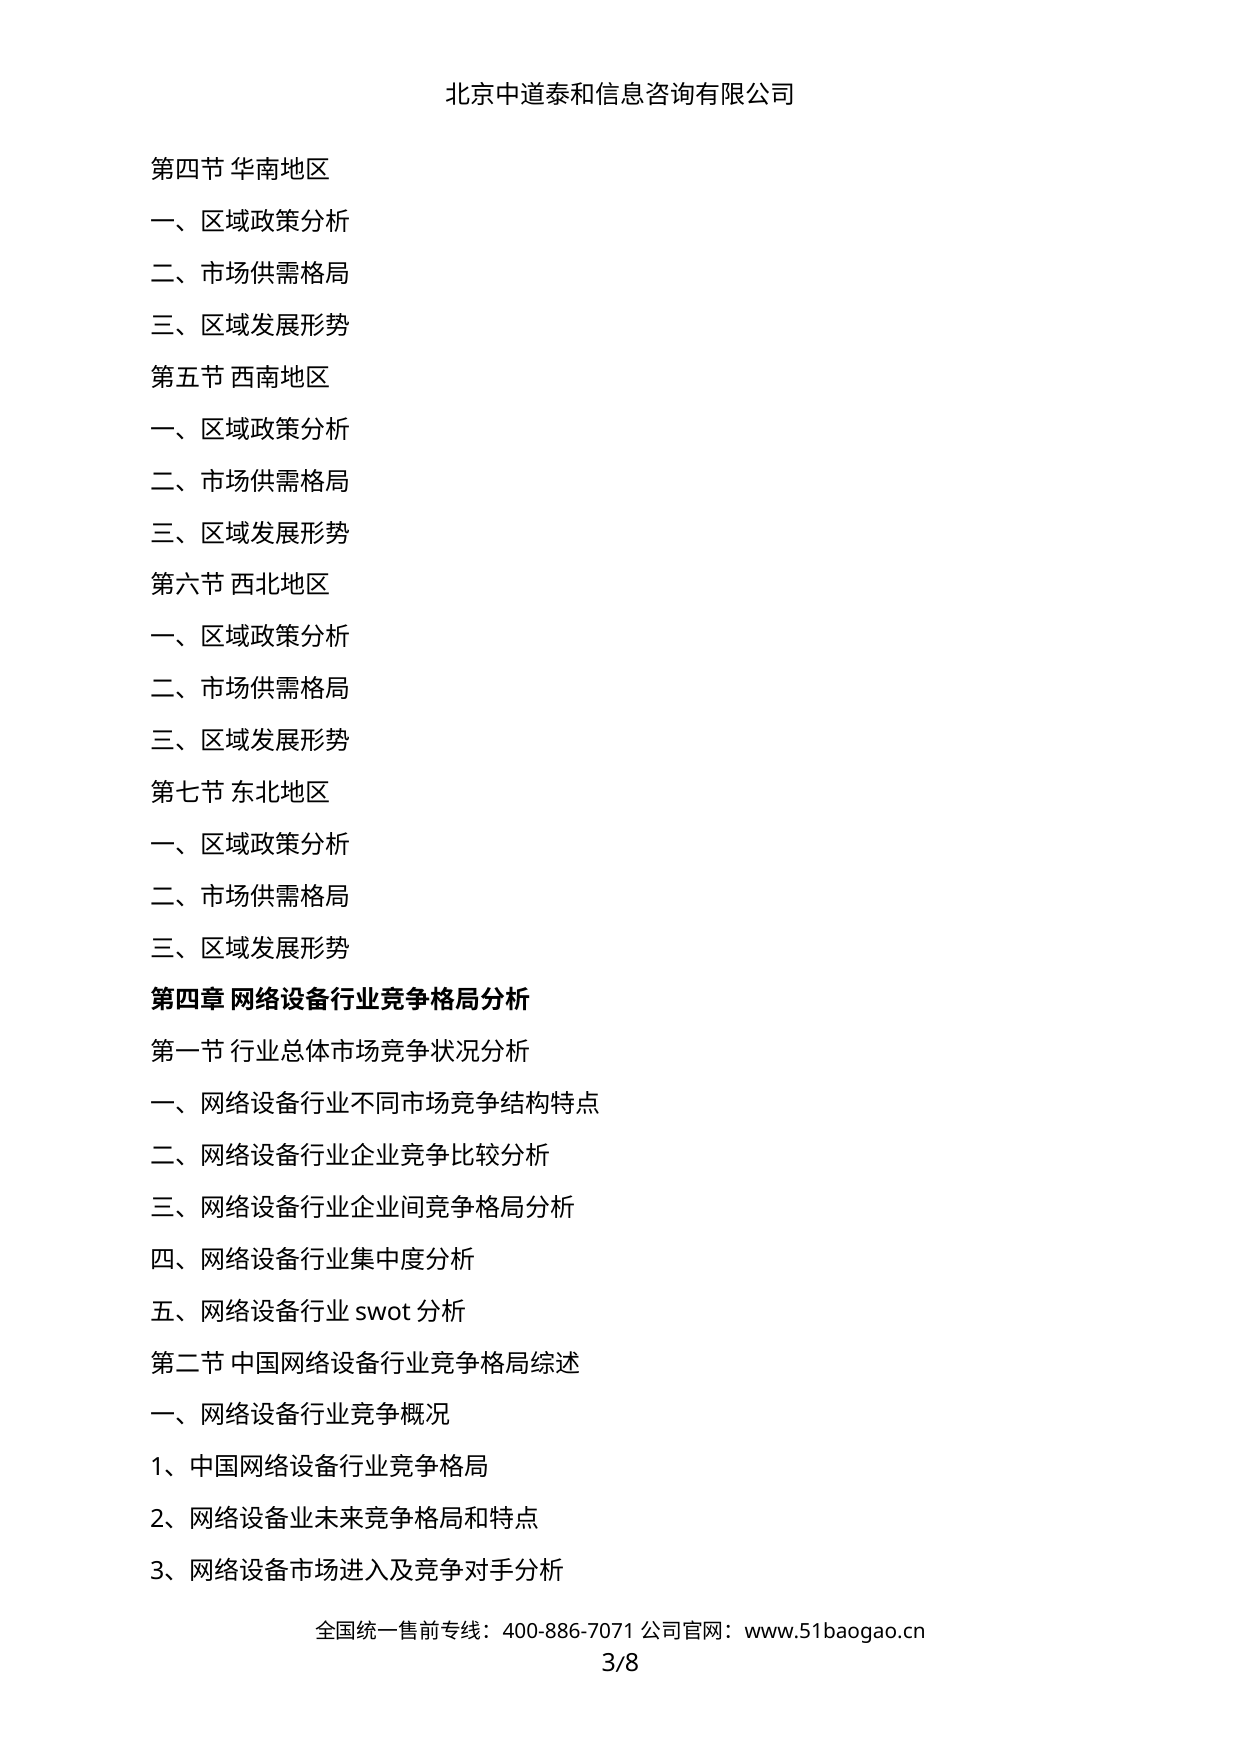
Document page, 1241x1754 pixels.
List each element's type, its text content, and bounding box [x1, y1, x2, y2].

text 一、区域政策分析 [150, 409, 1090, 446]
text 第六节 西北地区 [150, 565, 1090, 601]
text 一、区域政策分析 [150, 824, 1090, 861]
text 3、网络设备市场进入及竞争对手分析 [150, 1551, 1090, 1587]
text 二、市场供需格局 [150, 254, 1090, 290]
text 二、市场供需格局 [150, 669, 1090, 705]
text 第二节 中国网络设备行业竞争格局综述 [150, 1343, 1090, 1379]
text 三、区域发展形势 [150, 721, 1090, 757]
text 第一节 行业总体市场竞争状况分析 [150, 1032, 1090, 1068]
text 1、中国网络设备行业竞争格局 [150, 1447, 1090, 1483]
text 五、网络设备行业swot分析 [150, 1291, 1090, 1327]
text 一、网络设备行业不同市场竞争结构特点 [150, 1084, 1090, 1120]
text 2、网络设备业未来竞争格局和特点 [150, 1499, 1090, 1535]
text 三、区域发展形势 [150, 928, 1090, 964]
text 第四章 网络设备行业竞争格局分析 [150, 980, 1090, 1016]
text 二、市场供需格局 [150, 876, 1090, 912]
text 第四节 华南地区 [150, 150, 1090, 186]
text 一、区域政策分析 [150, 617, 1090, 653]
text 二、网络设备行业企业竞争比较分析 [150, 1136, 1090, 1172]
text 三、网络设备行业企业间竞争格局分析 [150, 1187, 1090, 1224]
text 一、网络设备行业竞争概况 [150, 1395, 1090, 1431]
text 四、网络设备行业集中度分析 [150, 1239, 1090, 1276]
text 一、区域政策分析 [150, 202, 1090, 238]
text 二、市场供需格局 [150, 461, 1090, 497]
text 三、区域发展形势 [150, 513, 1090, 549]
text 三、区域发展形势 [150, 306, 1090, 342]
text 第七节 东北地区 [150, 772, 1090, 809]
text 第五节 西南地区 [150, 357, 1090, 394]
